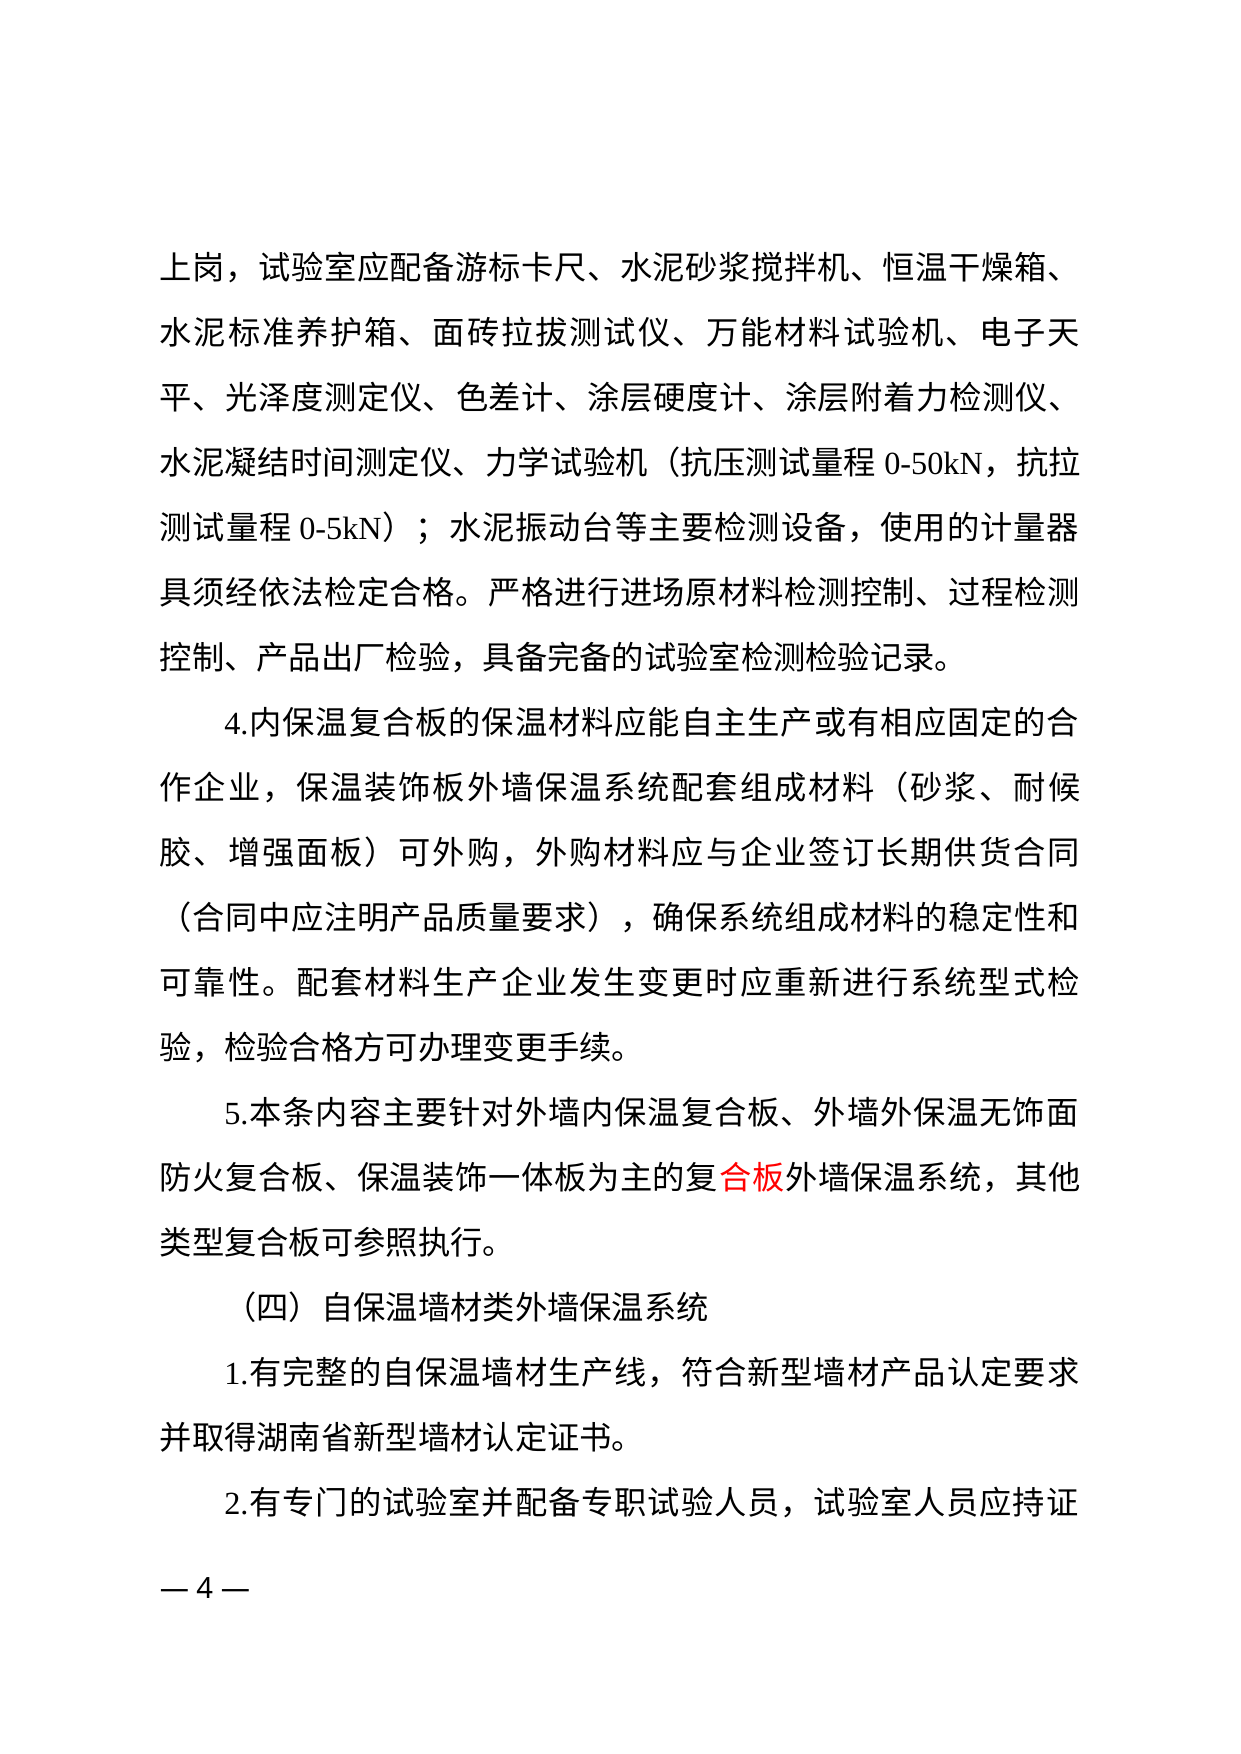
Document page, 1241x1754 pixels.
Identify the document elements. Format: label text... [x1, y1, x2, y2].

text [159, 1468, 1081, 1533]
text （四）自保温墙材类外墙保温系统 [159, 1273, 1081, 1338]
text 5.本条内容主要针对外墙内保温复合板、外墙外保温无饰面防火复合板、保温装饰一体板为主的复合板外墙保温系统，其他类型复合板可参照执行。 [159, 1078, 1081, 1273]
text 1.有完整的自保温墙材生产线，符合新型墙材产品认定要求并取得湖南省新型墙材认定证书。 [159, 1338, 1081, 1468]
text 4.内保温复合板的保温材料应能自主生产或有相应固定的合作企业，保温装饰板外墙保温系统配套组成材料（砂浆、耐候胶、增强面板）可外购，外购材料应与企业签订长期供货合同（合同中应注明产品质量要求），确保系统组成材料的稳定性和可靠性。配套材料生产企业发生变更时应重新进行系统型式检验，检验合格方可办理变更手续。 [159, 688, 1081, 1078]
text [159, 233, 1081, 688]
